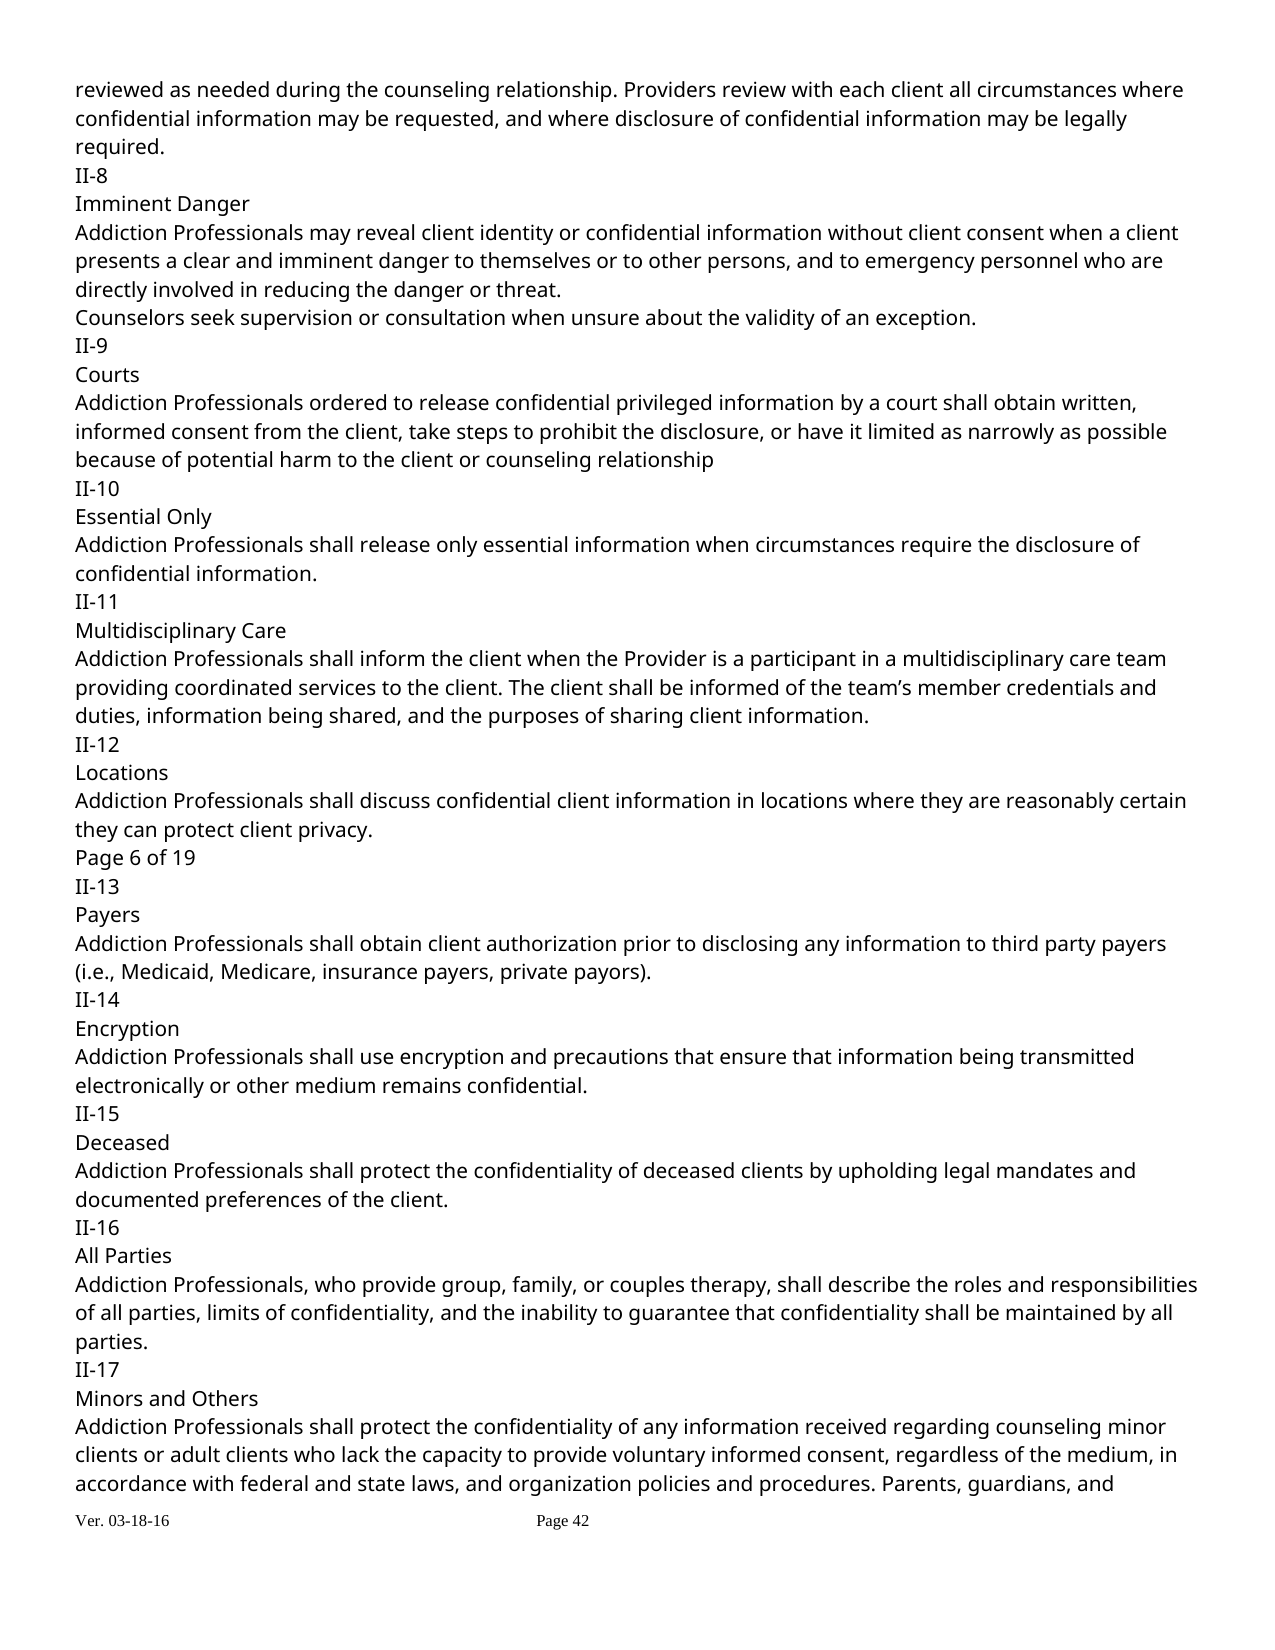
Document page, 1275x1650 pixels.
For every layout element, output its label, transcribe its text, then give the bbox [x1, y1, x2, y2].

text Payers [75, 900, 1200, 929]
text Addiction Professionals shall protect the confidentiality of deceased clients by upholding legal mandates and documented preferences of the client. [75, 1156, 1200, 1213]
text Encryption [75, 1014, 1200, 1042]
text II-17 [75, 1355, 1200, 1384]
text II-10 [75, 474, 1200, 502]
text II-13 [75, 872, 1200, 900]
text Minors and Others [75, 1384, 1200, 1412]
text Imminent Danger [75, 189, 1200, 218]
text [75, 1412, 1200, 1497]
text II-14 [75, 986, 1200, 1014]
text Addiction Professionals may reveal client identity or confidential information without client consent when a client presents a clear and imminent danger to themselves or to other persons, and to emergency personnel who are directly involved in reducing the danger or threat. [75, 218, 1200, 303]
text Addiction Professionals shall obtain client authorization prior to disclosing any information to third party payers (i.e., Medicaid, Medicare, insurance payers, private payors). [75, 929, 1200, 986]
text II-12 [75, 730, 1200, 758]
text Multidisciplinary Care [75, 616, 1200, 644]
text Locations [75, 758, 1200, 787]
text Addiction Professionals, who provide group, family, or couples therapy, shall describe the roles and responsibilities of all parties, limits of confidentiality, and the inability to guarantee that confidentiality shall be maintained by all parties. [75, 1270, 1200, 1355]
text II-11 [75, 587, 1200, 616]
text Deceased [75, 1128, 1200, 1156]
text Addiction Professionals shall inform the client when the Provider is a participant in a multidisciplinary care team providing coordinated services to the client. The client shall be informed of the team’s member credentials and duties, information being shared, and the purposes of sharing client information. [75, 644, 1200, 730]
text II-9 [75, 332, 1200, 360]
text Essential Only [75, 502, 1200, 531]
text All Parties [75, 1242, 1200, 1270]
text Addiction Professionals shall release only essential information when circumstances require the disclosure of confidential information. [75, 531, 1200, 587]
text Page 6 of 19 [75, 843, 1200, 872]
text Courts [75, 360, 1200, 388]
text II-16 [75, 1213, 1200, 1242]
text Addiction Professionals ordered to release confidential privileged information by a court shall obtain written, informed consent from the client, take steps to prohibit the disclosure, or have it limited as narrowly as possible because of potential harm to the client or counseling relationship [75, 388, 1200, 474]
text II-8 [75, 161, 1200, 189]
text Addiction Professionals shall discuss confidential client information in locations where they are reasonably certain they can protect client privacy. [75, 787, 1200, 843]
text Addiction Professionals shall use encryption and precautions that ensure that information being transmitted electronically or other medium remains confidential. [75, 1042, 1200, 1099]
text Counselors seek supervision or consultation when unsure about the validity of an exception. [75, 303, 1200, 332]
text II-15 [75, 1099, 1200, 1128]
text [75, 76, 1200, 161]
